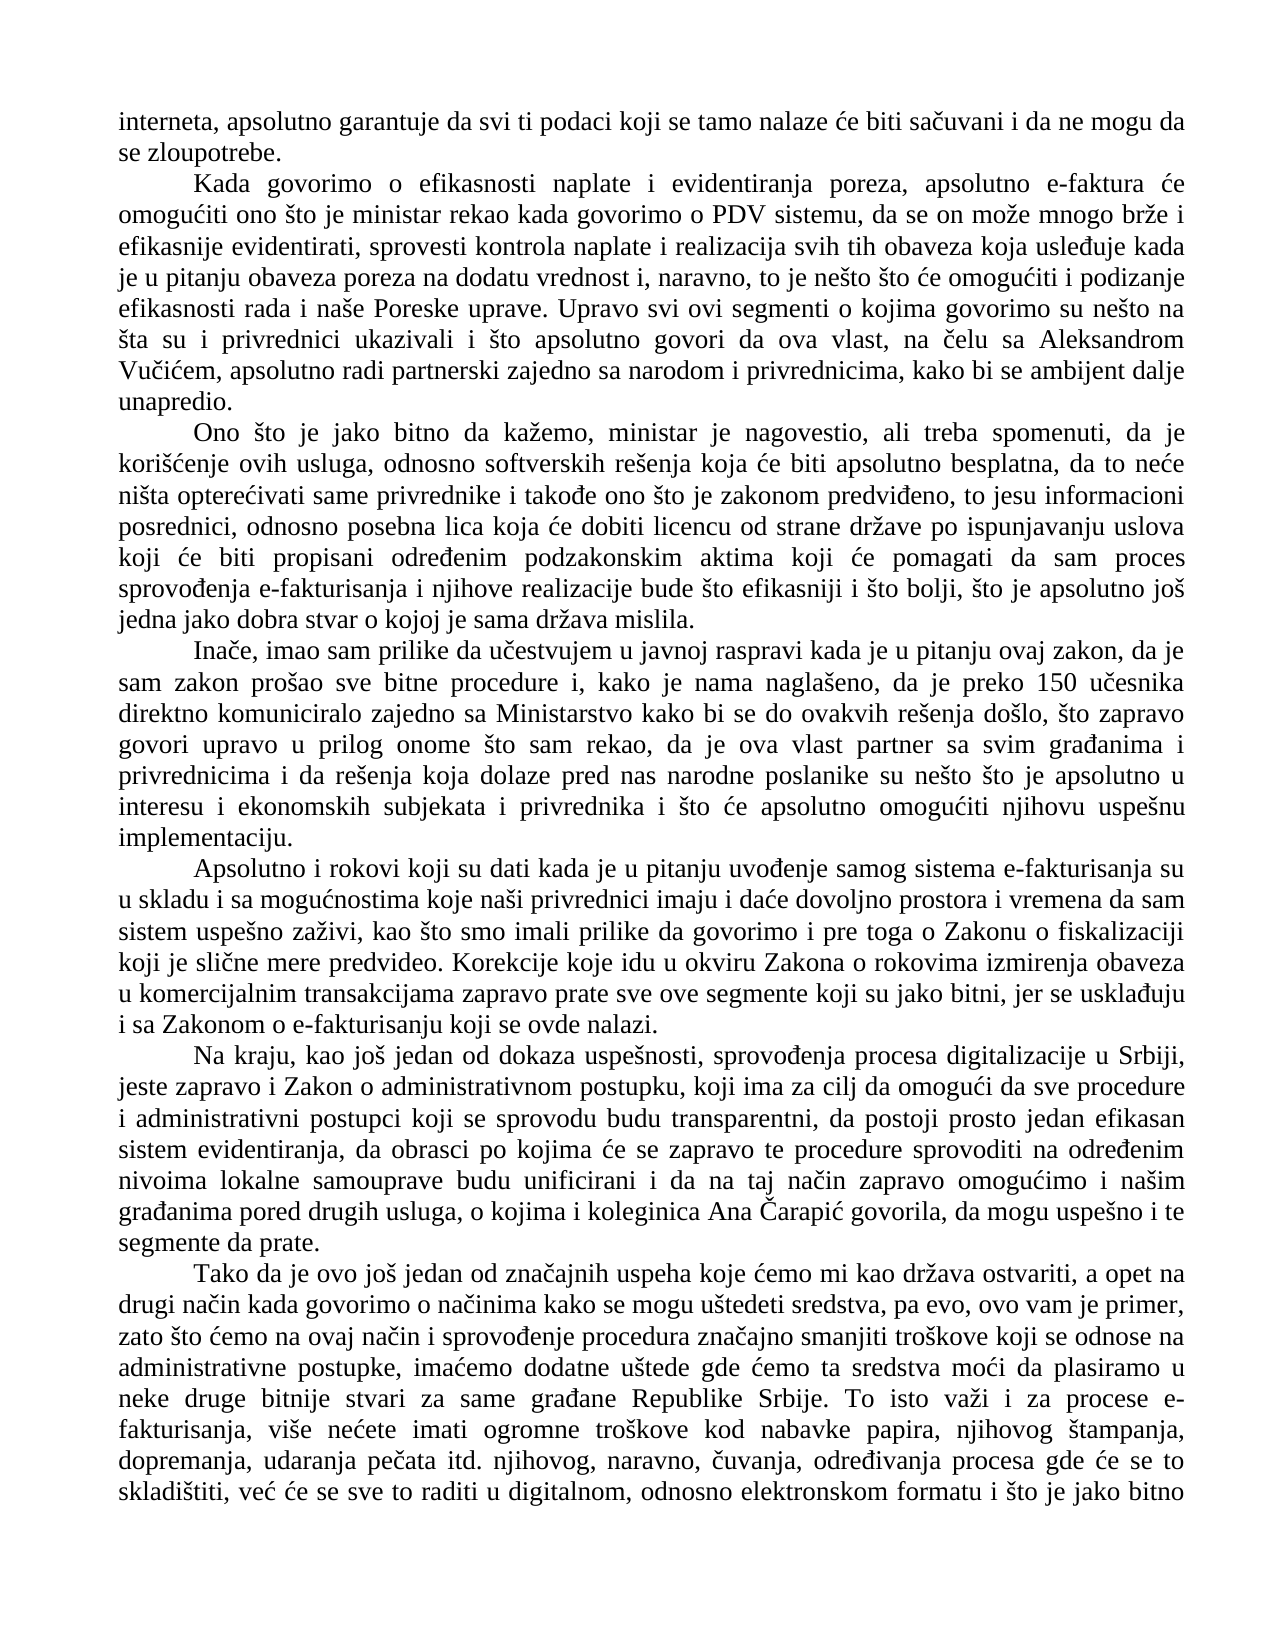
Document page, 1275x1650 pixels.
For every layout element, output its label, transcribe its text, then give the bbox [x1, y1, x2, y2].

text Inače, imao sam prilike da učestvujem u javnoj raspravi kada je u pitanju ovaj zakon, da je sam zakon prošao sve bitne procedure i, kako je nama naglašeno, da je preko 150 učesnika direktno komuniciralo zajedno sa Ministarstvo kako bi se do ovakvih rešenja došlo, što zapravo govori upravo u prilog onome što sam rekao, da je ova vlast partner sa svim građanima i privrednicima i da rešenja koja dolaze pred nas narodne poslanike su nešto što je apsolutno u interesu i ekonomskih subjekata i privrednika i što će apsolutno omogućiti njihovu uspešnu implementaciju. [118, 634, 1186, 852]
text Na kraju, kao još jedan od dokaza uspešnosti, sprovođenja procesa digitalizacije u Srbiji, jeste zapravo i Zakon o administrativnom postupku, koji ima za cilj da omogući da sve procedure i administrativni postupci koji se sprovodu budu transparentni, da postoji prosto jedan efikasan sistem evidentiranja, da obrasci po kojima će se zapravo te procedure sprovoditi na određenim nivoima lokalne samouprave budu unificirani i da na taj način zapravo omogućimo i našim građanima pored drugih usluga, o kojima i koleginica Ana Čarapić govorila, da mogu uspešno i te segmente da prate. [118, 1039, 1186, 1257]
text Apsolutno i rokovi koji su dati kada je u pitanju uvođenje samog sistema e-fakturisanja su u skladu i sa mogućnostima koje naši privrednici imaju i daće dovoljno prostora i vremena da sam sistem uspešno zaživi, kao što smo imali prilike da govorimo i pre toga o Zakonu o fiskalizaciji koji je slične mere predvideo. Korekcije koje idu u okviru Zakona o rokovima izmirenja obaveza u komercijalnim transakcijama zapravo prate sve ove segmente koji su jako bitni, jer se usklađuju i sa Zakonom o e-fakturisanju koji se ovde nalazi. [118, 852, 1186, 1039]
text Ono što je jako bitno da kažemo, ministar je nagovestio, ali treba spomenuti, da je korišćenje ovih usluga, odnosno softverskih rešenja koja će biti apsolutno besplatna, da to neće ništa opterećivati same privrednike i takođe ono što je zakonom predviđeno, to jesu informacioni posrednici, odnosno posebna lica koja će dobiti licencu od strane države po ispunjavanju uslova koji će biti propisani određenim podzakonskim aktima koji će pomagati da sam proces sprovođenja e-fakturisanja i njihove realizacije bude što efikasniji i što bolji, što je apsolutno još jedna jako dobra stvar o kojoj je sama država mislila. [118, 416, 1186, 634]
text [118, 105, 1186, 167]
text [118, 1257, 1186, 1507]
text Kada govorimo o efikasnosti naplate i evidentiranja poreza, apsolutno e-faktura će omogućiti ono što je ministar rekao kada govorimo o PDV sistemu, da se on može mnogo brže i efikasnije evidentirati, sprovesti kontrola naplate i realizacija svih tih obaveza koja usleđuje kada je u pitanju obaveza poreza na dodatu vrednost i, naravno, to je nešto što će omogućiti i podizanje efikasnosti rada i naše Poreske uprave. Upravo svi ovi segmenti o kojima govorimo su nešto na šta su i privrednici ukazivali i što apsolutno govori da ova vlast, na čelu sa Aleksandrom Vučićem, apsolutno radi partnerski zajedno sa narodom i privrednicima, kako bi se ambijent dalje unapredio. [118, 167, 1186, 416]
